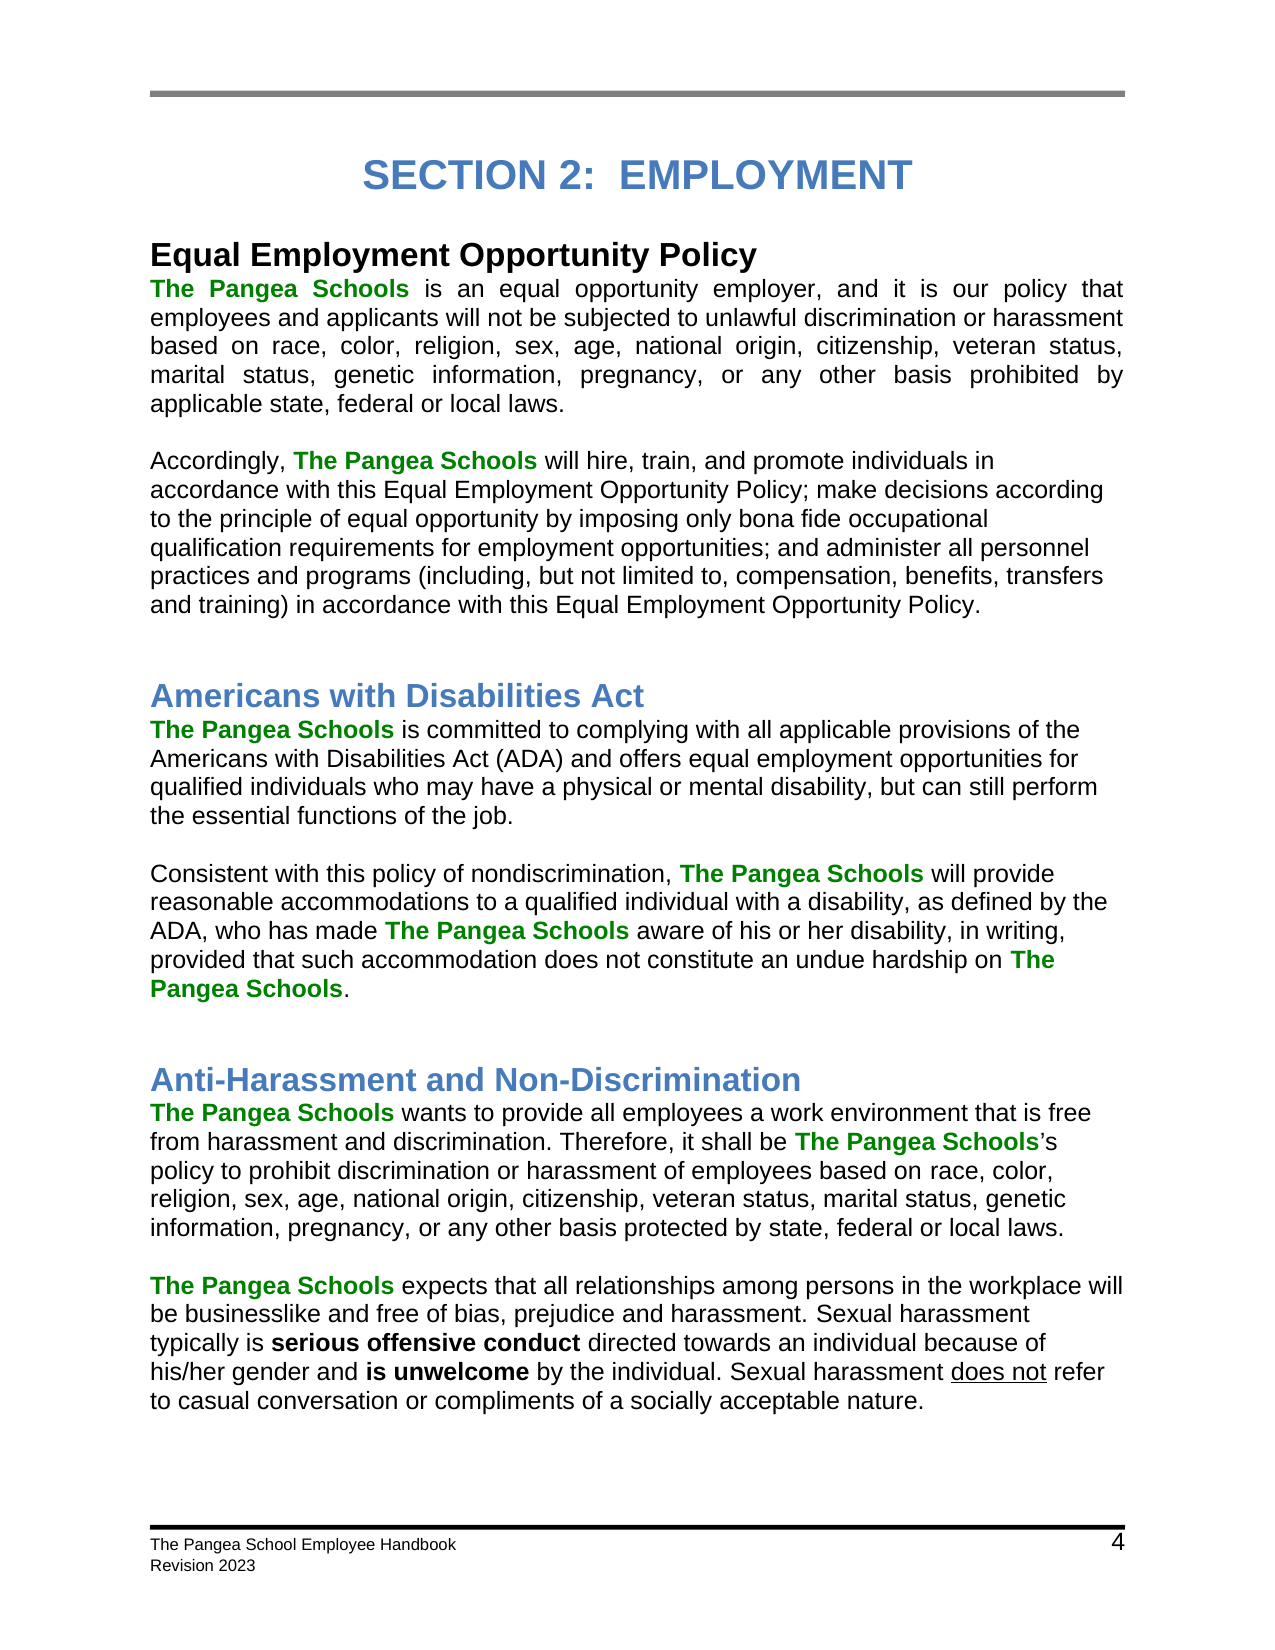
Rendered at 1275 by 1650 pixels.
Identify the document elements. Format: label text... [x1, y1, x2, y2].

text The Pangea Schools wants to provide all employees a work environment that is free from harassment and discrimination. Therefore, it shall be The Pangea Schools’s policy to prohibit discrimination or harassment of employees based on race, color, religion, sex, age, national origin, citizenship, veteran status, marital status, genetic information, pregnancy, or any other basis protected by state, federal or local laws. [150, 1098, 1125, 1242]
text Consistent with this policy of nondiscrimination, The Pangea Schools will provide reasonable accommodations to a qualified individual with a disability, as defined by the ADA, who has made The Pangea Schools aware of his or her disability, in writing, provided that such accommodation does not constitute an undue hardship on The Pangea Schools. [150, 858, 1125, 1002]
text The Pangea Schools is committed to complying with all applicable provisions of the Americans with Disabilities Act (ADA) and offers equal employment opportunities for qualified individuals who may have a physical or mental disability, but can still perform the essential functions of the job. [150, 715, 1125, 830]
subtitle Equal Employment Opportunity Policy [150, 235, 1125, 274]
subtitle Anti-Harassment and Non-Discrimination [150, 1060, 1125, 1098]
subtitle Americans with Disabilities Act [150, 676, 1125, 715]
text Accordingly, The Pangea Schools will hire, train, and promote individuals in accordance with this Equal Employment Opportunity Policy; make decisions according to the principle of equal opportunity by imposing only bona fide occupational qualification requirements for employment opportunities; and administer all personnel practices and programs (including, but not limited to, compensation, benefits, transfers and training) in accordance with this Equal Employment Opportunity Policy. [150, 446, 1125, 619]
text The Pangea Schools is an equal opportunity employer, and it is our policy that employees and applicants will not be subjected to unlawful discrimination or harassment based on race, color, religion, sex, age, national origin, citizenship, veteran status, marital status, genetic information, pregnancy, or any other basis prohibited by applicable state, federal or local laws. [150, 274, 1125, 418]
text The Pangea Schools expects that all relationships among persons in the workplace will be businesslike and free of bias, prejudice and harassment. Sexual harassment typically is serious offensive conduct directed towards an individual because of his/her gender and is unwelcome by the individual. Sexual harassment does not refer to casual conversation or compliments of a socially acceptable nature. [150, 1271, 1125, 1414]
subtitle SECTION 2: EMPLOYMENT [150, 150, 1125, 198]
